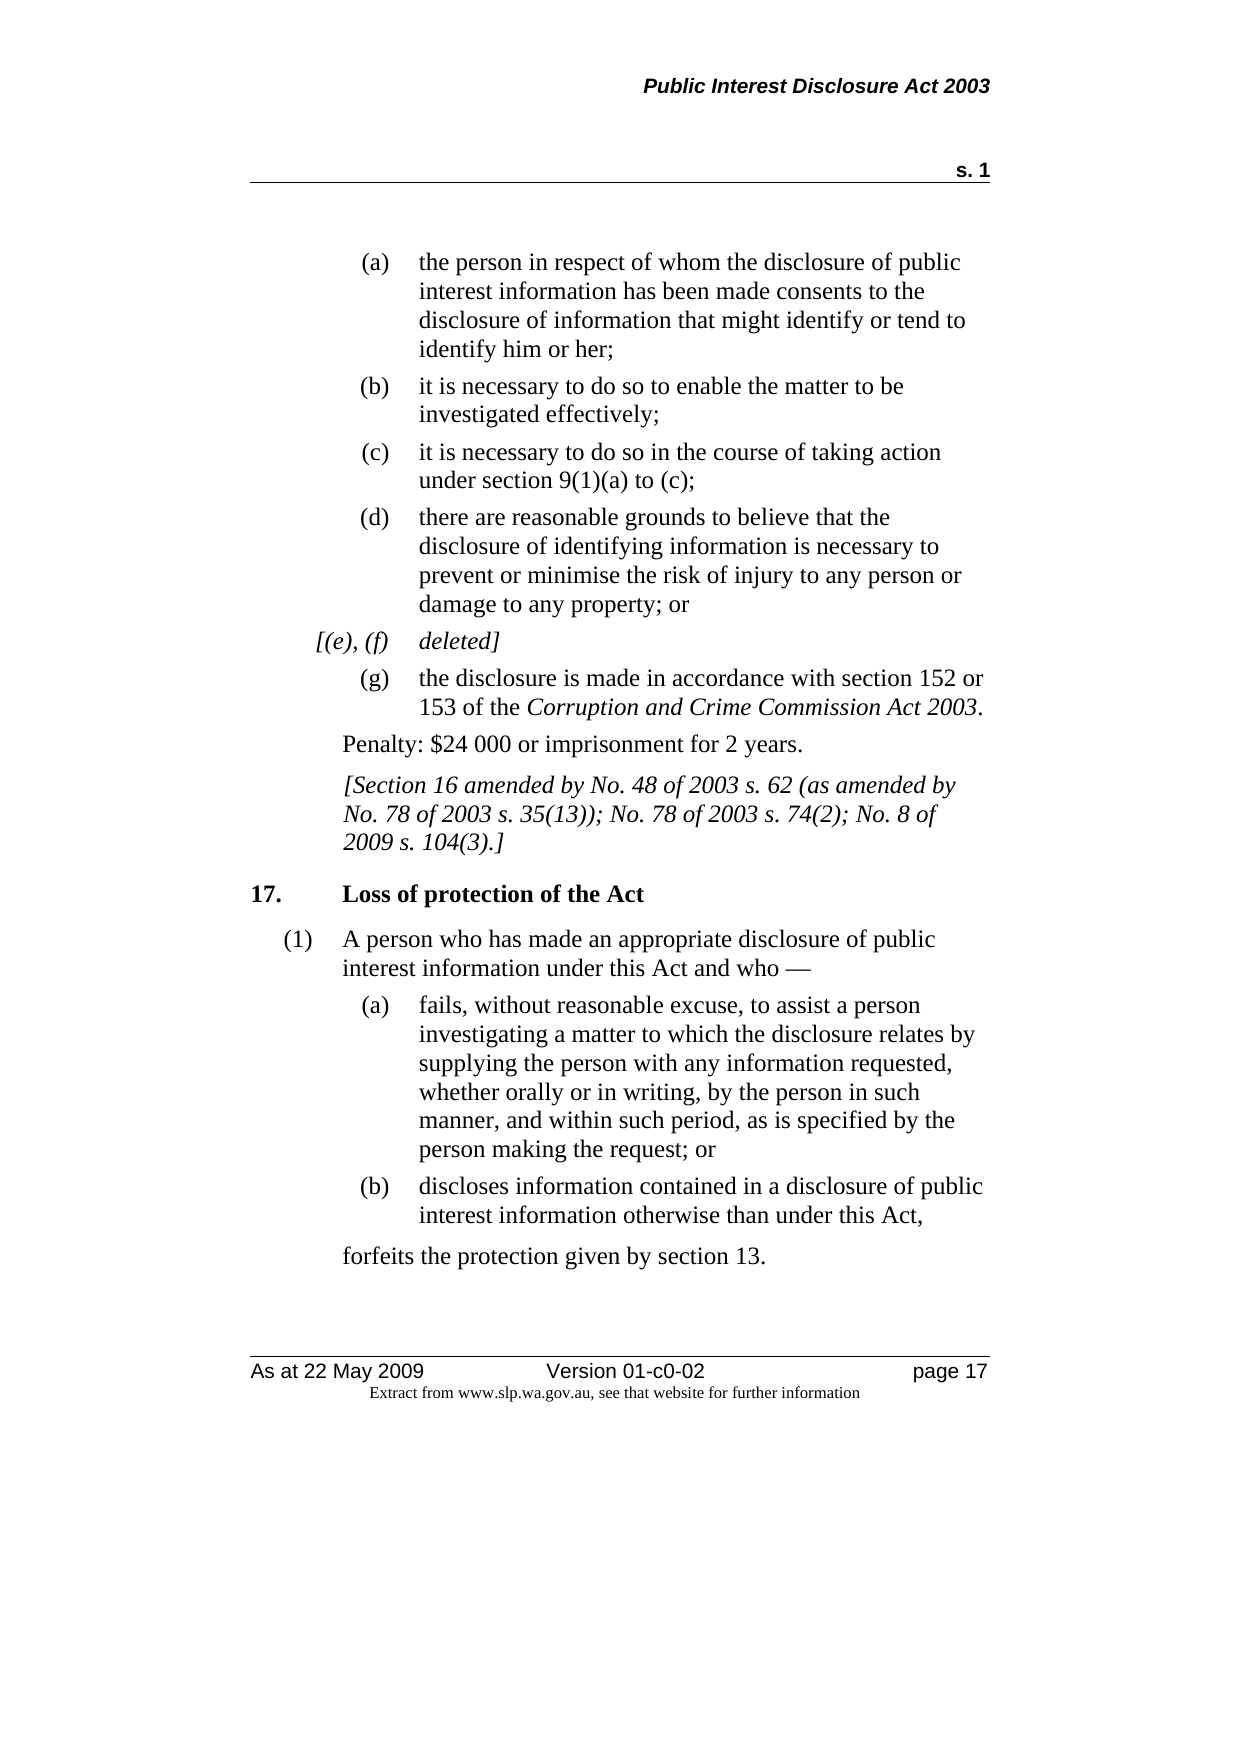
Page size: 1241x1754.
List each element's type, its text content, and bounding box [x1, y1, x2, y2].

text Penalty: $24 000 or imprisonment for 2 years. [250, 729, 990, 757]
text (d) there are reasonable grounds to believe that the disclosure of identifying information is necessary to prevent or minimise the risk of injury to any person or damage to any property; or [250, 502, 990, 617]
text forfeits the protection given by section 13. [250, 1241, 990, 1270]
text (a) fails, without reasonable excuse, to assist a person investigating a matter to which the disclosure relates by supplying the person with any information requested, whether orally or in writing, by the person in such manner, and within such period, as is specified by the person making the request; or [250, 990, 990, 1163]
subtitle 17. Loss of protection of the Act [250, 879, 990, 908]
text (c) it is necessary to do so in the course of taking action under section 9(1)(a) to (c); [250, 437, 990, 494]
text [(e), (f) deleted] [250, 626, 990, 654]
text (b) it is necessary to do so to enable the matter to be investigated effectively; [250, 371, 990, 428]
text (b) discloses information contained in a disclosure of public interest information otherwise than under this Act, [250, 1171, 990, 1229]
text (a) the person in respect of whom the disclosure of public interest information has been made consents to the disclosure of information that might identify or tend to identify him or her; [250, 247, 990, 362]
text (1) A person who has made an appropriate disclosure of public interest information under this Act and who — [250, 924, 990, 982]
text [Section 16 amended by No. 48 of 2003 s. 62 (as amended by No. 78 of 2003 s. 35(13)); No. 78 of 2003 s. 74(2); No. 8 of 2009 s. 104(3).] [250, 770, 990, 856]
text (g) the disclosure is made in accordance with section 152 or 153 of the Corruption and Crime Commission Act 2003. [250, 663, 990, 720]
